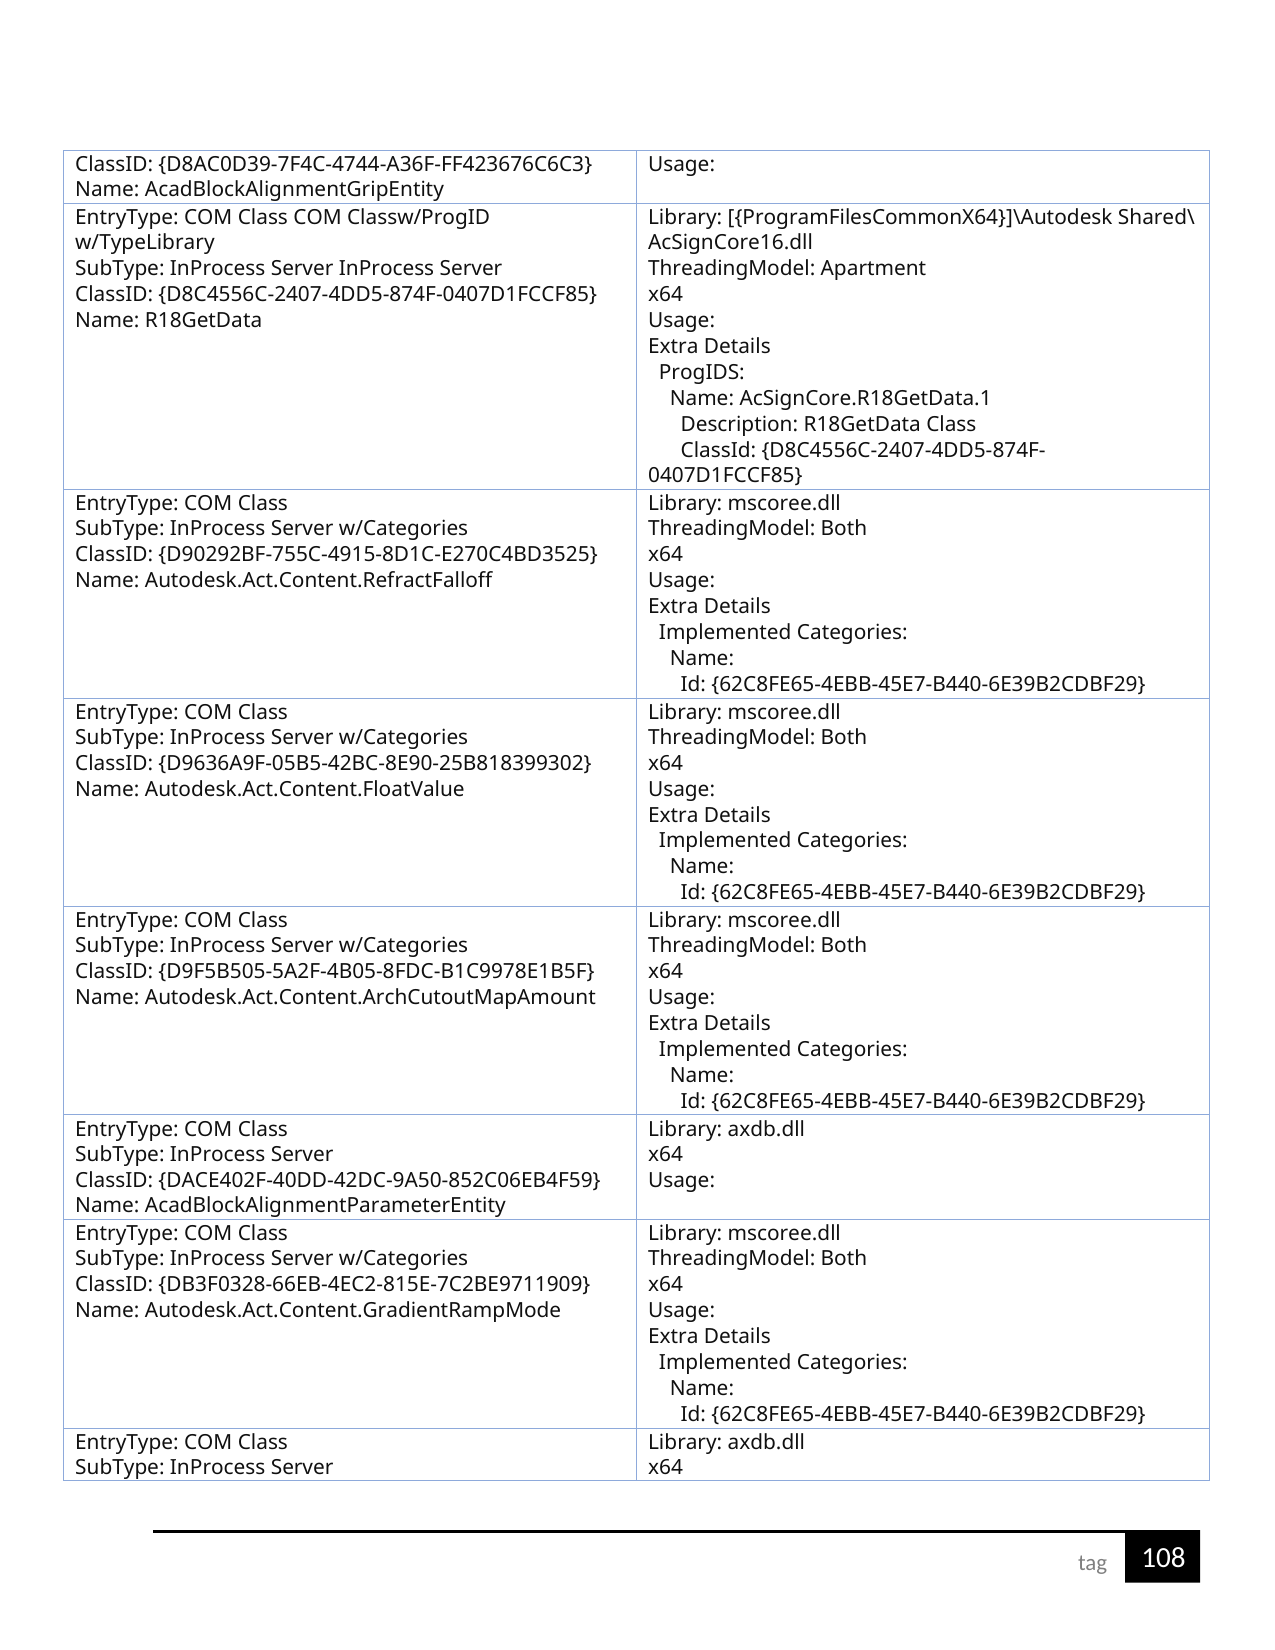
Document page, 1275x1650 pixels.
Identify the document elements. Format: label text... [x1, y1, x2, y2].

table_cell Library: [{ProgramFilesCommonX64}]\Autodesk Shared\AcSignCore16.dll ThreadingModel: Apartment x64 Usage: Extra Details ProgIDS: Name: AcSignCore.R18GetData.1 Description: R18GetData Class ClassId: {D8C4556C-2407-4DD5-874F-0407D1FCCF85} [637, 204, 1209, 489]
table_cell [64, 151, 636, 203]
table_cell EntryType: COM Class SubType: InProcess Server w/Categories ClassID: {DB3F0328-66EB-4EC2-815E-7C2BE9711909} Name: Autodesk.Act.Content.GradientRampMode [64, 1220, 636, 1427]
table_cell EntryType: COM Class COM Classw/ProgID w/TypeLibrary SubType: InProcess Server InProcess Server ClassID: {D8C4556C-2407-4DD5-874F-0407D1FCCF85} Name: R18GetData [64, 204, 636, 489]
table_cell EntryType: COM Class SubType: InProcess Server ClassID: {DACE402F-40DD-42DC-9A50-852C06EB4F59} Name: AcadBlockAlignmentParameterEntity [64, 1115, 636, 1219]
table_cell EntryType: COM Class SubType: InProcess Server w/Categories ClassID: {D9F5B505-5A2F-4B05-8FDC-B1C9978E1B5F} Name: Autodesk.Act.Content.ArchCutoutMapAmount [64, 907, 636, 1114]
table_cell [637, 151, 1209, 203]
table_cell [637, 1429, 1209, 1480]
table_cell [64, 1429, 636, 1480]
table_cell Library: axdb.dll x64 Usage: [637, 1115, 1209, 1219]
table_cell EntryType: COM Class SubType: InProcess Server w/Categories ClassID: {D90292BF-755C-4915-8D1C-E270C4BD3525} Name: Autodesk.Act.Content.RefractFalloff [64, 490, 636, 697]
table_cell EntryType: COM Class SubType: InProcess Server w/Categories ClassID: {D9636A9F-05B5-42BC-8E90-25B818399302} Name: Autodesk.Act.Content.FloatValue [64, 699, 636, 906]
